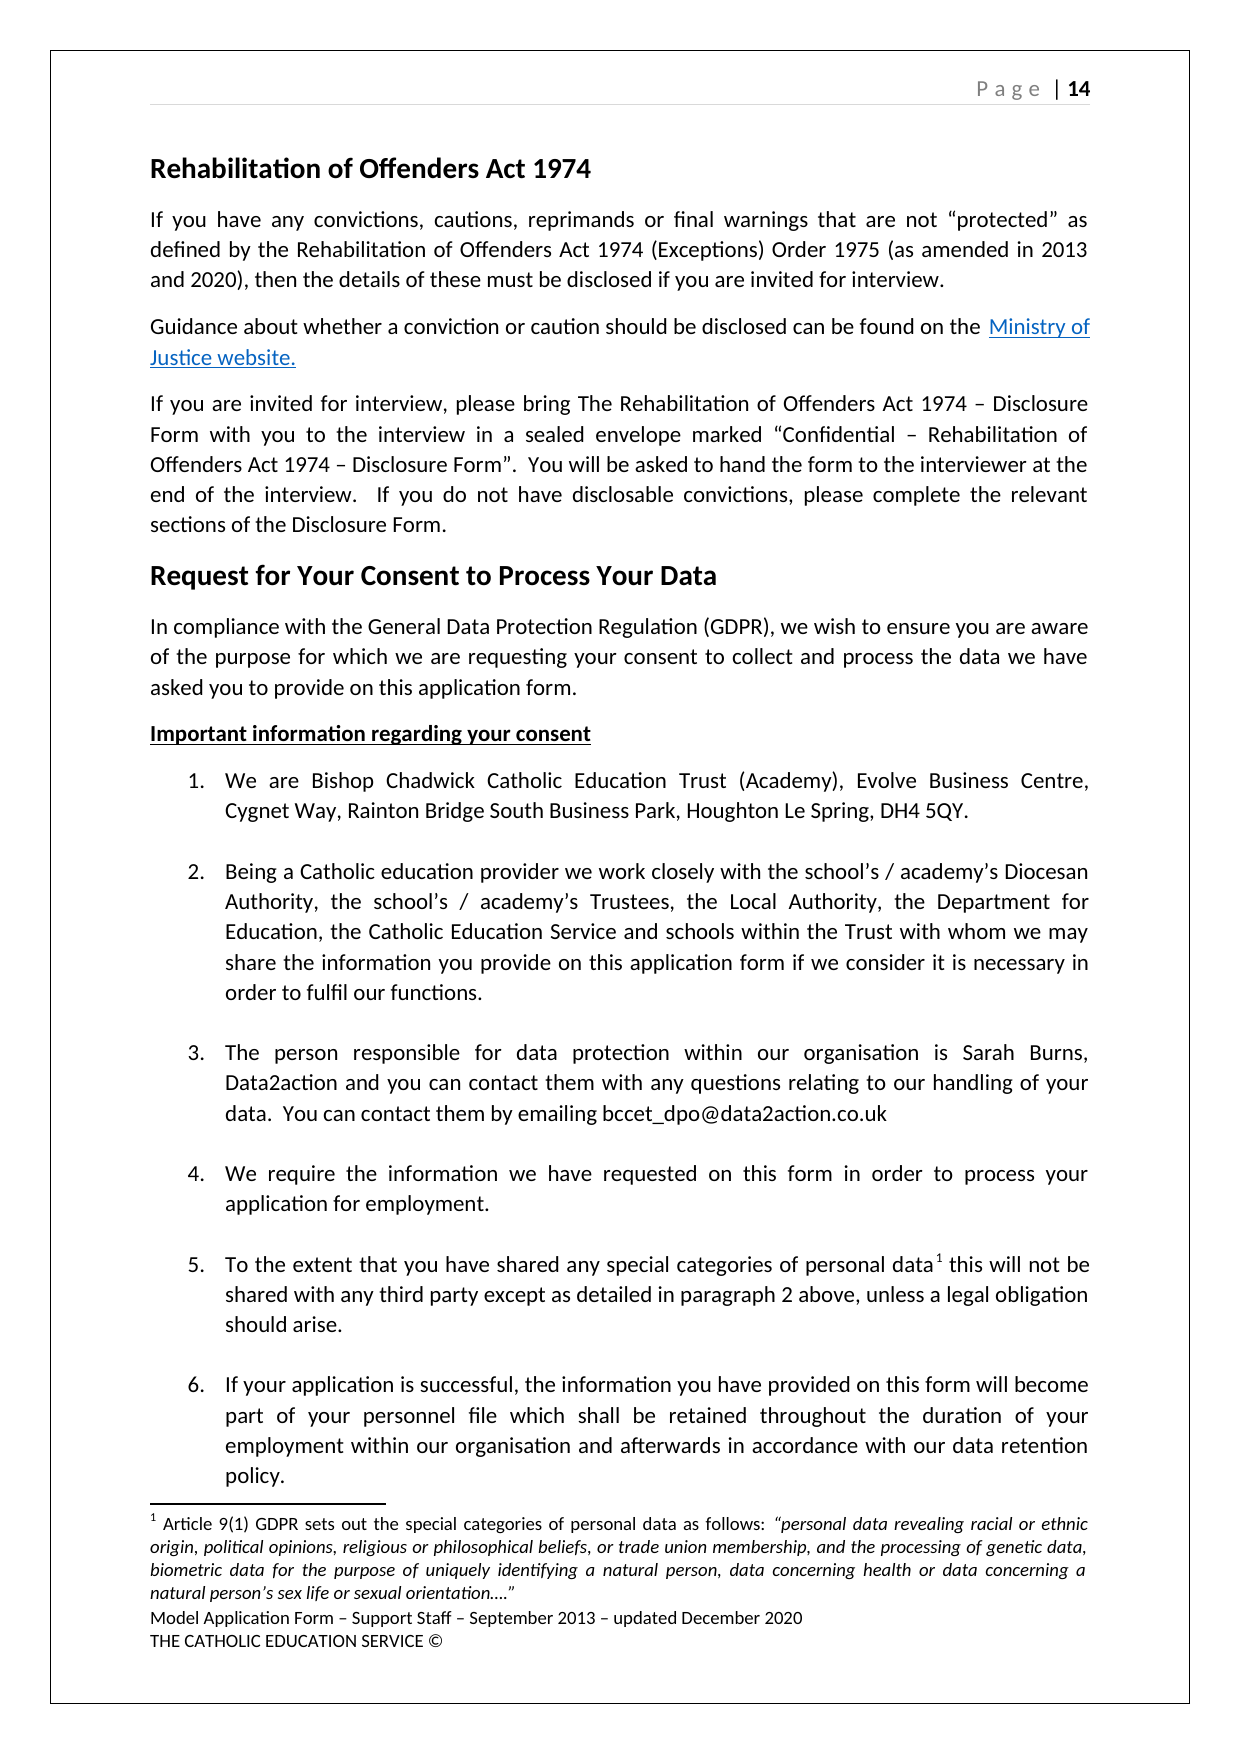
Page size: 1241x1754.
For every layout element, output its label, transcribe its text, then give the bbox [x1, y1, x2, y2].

text If you have any convictions, cautions, reprimands or final warnings that are not “protected” as defined by the Rehabilitation of Offenders Act 1974 (Exceptions) Order 1975 (as amended in 2013 and 2020), then the details of these must be disclosed if you are invited for interview. [150, 205, 1090, 293]
text Important information regarding your consent [150, 719, 1090, 748]
text Rehabilitation of Offenders Act 1974 [150, 150, 1090, 186]
text If you are invited for interview, please bring The Rehabilitation of Offenders Act 1974 – Disclosure Form with you to the interview in a sealed envelope marked “Confidential – Rehabilitation of Offenders Act 1974 – Disclosure Form”. You will be asked to hand the form to the interviewer at the end of the interview. If you do not have disclosable convictions, please complete the relevant sections of the Disclosure Form. [150, 389, 1090, 538]
list We require the information we have requested on this form in order to process your application for employment. [187, 1159, 1090, 1217]
text Guidance about whether a conviction or caution should be disclosed can be found on the Ministry of Justice website. [150, 312, 1090, 371]
list Being a Catholic education provider we work closely with the school’s / academy’s Diocesan Authority, the school’s / academy’s Trustees, the Local Authority, the Department for Education, the Catholic Education Service and schools within the Trust with whom we may share the information you provide on this application form if we consider it is necessary in order to fulfil our functions. [187, 857, 1090, 1006]
list We are Bishop Chadwick Catholic Education Trust (Academy), Evolve Business Centre, Cygnet Way, Rainton Bridge South Business Park, Houghton Le Spring, DH4 5QY. [187, 766, 1090, 825]
list To the extent that you have shared any special categories of personal data this will not be shared with any third party except as detailed in paragraph 2 above, unless a legal obligation should arise. [187, 1250, 1090, 1338]
text In compliance with the General Data Protection Regulation (GDPR), we wish to ensure you are aware of the purpose for which we are requesting your consent to collect and process the data we have asked you to provide on this application form. [150, 612, 1090, 701]
text Request for Your Consent to Process Your Data [150, 557, 1090, 593]
list The person responsible for data protection within our organisation is Sarah Burns, Data2action and you can contact them with any questions relating to our handling of your data. You can contact them by emailing bccet_dpo@data2action.co.uk [187, 1038, 1090, 1127]
list If your application is successful, the information you have provided on this form will become part of your personnel file which shall be retained throughout the duration of your employment within our organisation and afterwards in accordance with our data retention policy. [187, 1371, 1090, 1489]
